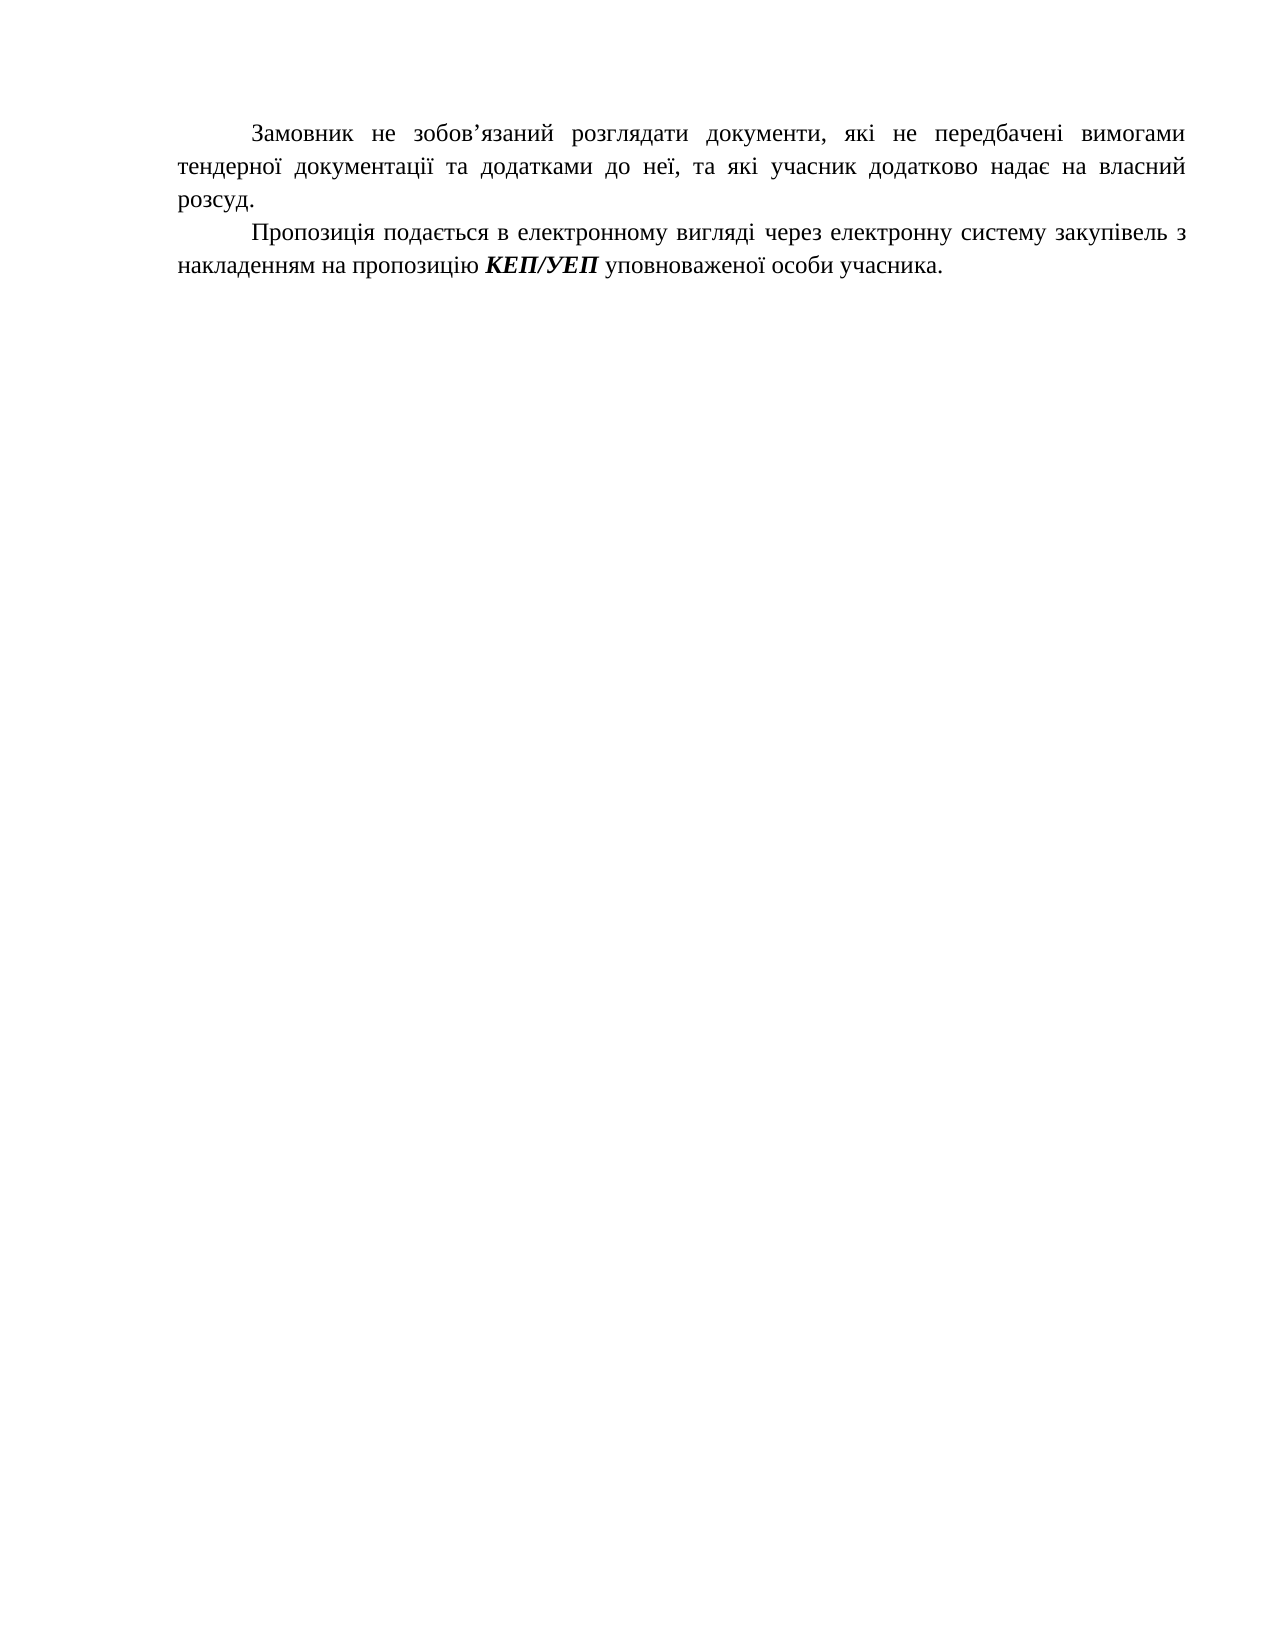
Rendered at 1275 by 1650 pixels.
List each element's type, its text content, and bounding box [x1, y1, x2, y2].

text Замовник не зобов’язаний розглядати документи, які не передбачені вимогами тендерної документації та додатками до неї, та які учасник додатково надає на власний розсуд. [177, 118, 1186, 213]
text Пропозиція подається в електронному вигляді через електронну систему закупівель з накладенням на пропозицію КЕП/УЕП уповноваженої особи учасника. [177, 217, 1186, 279]
